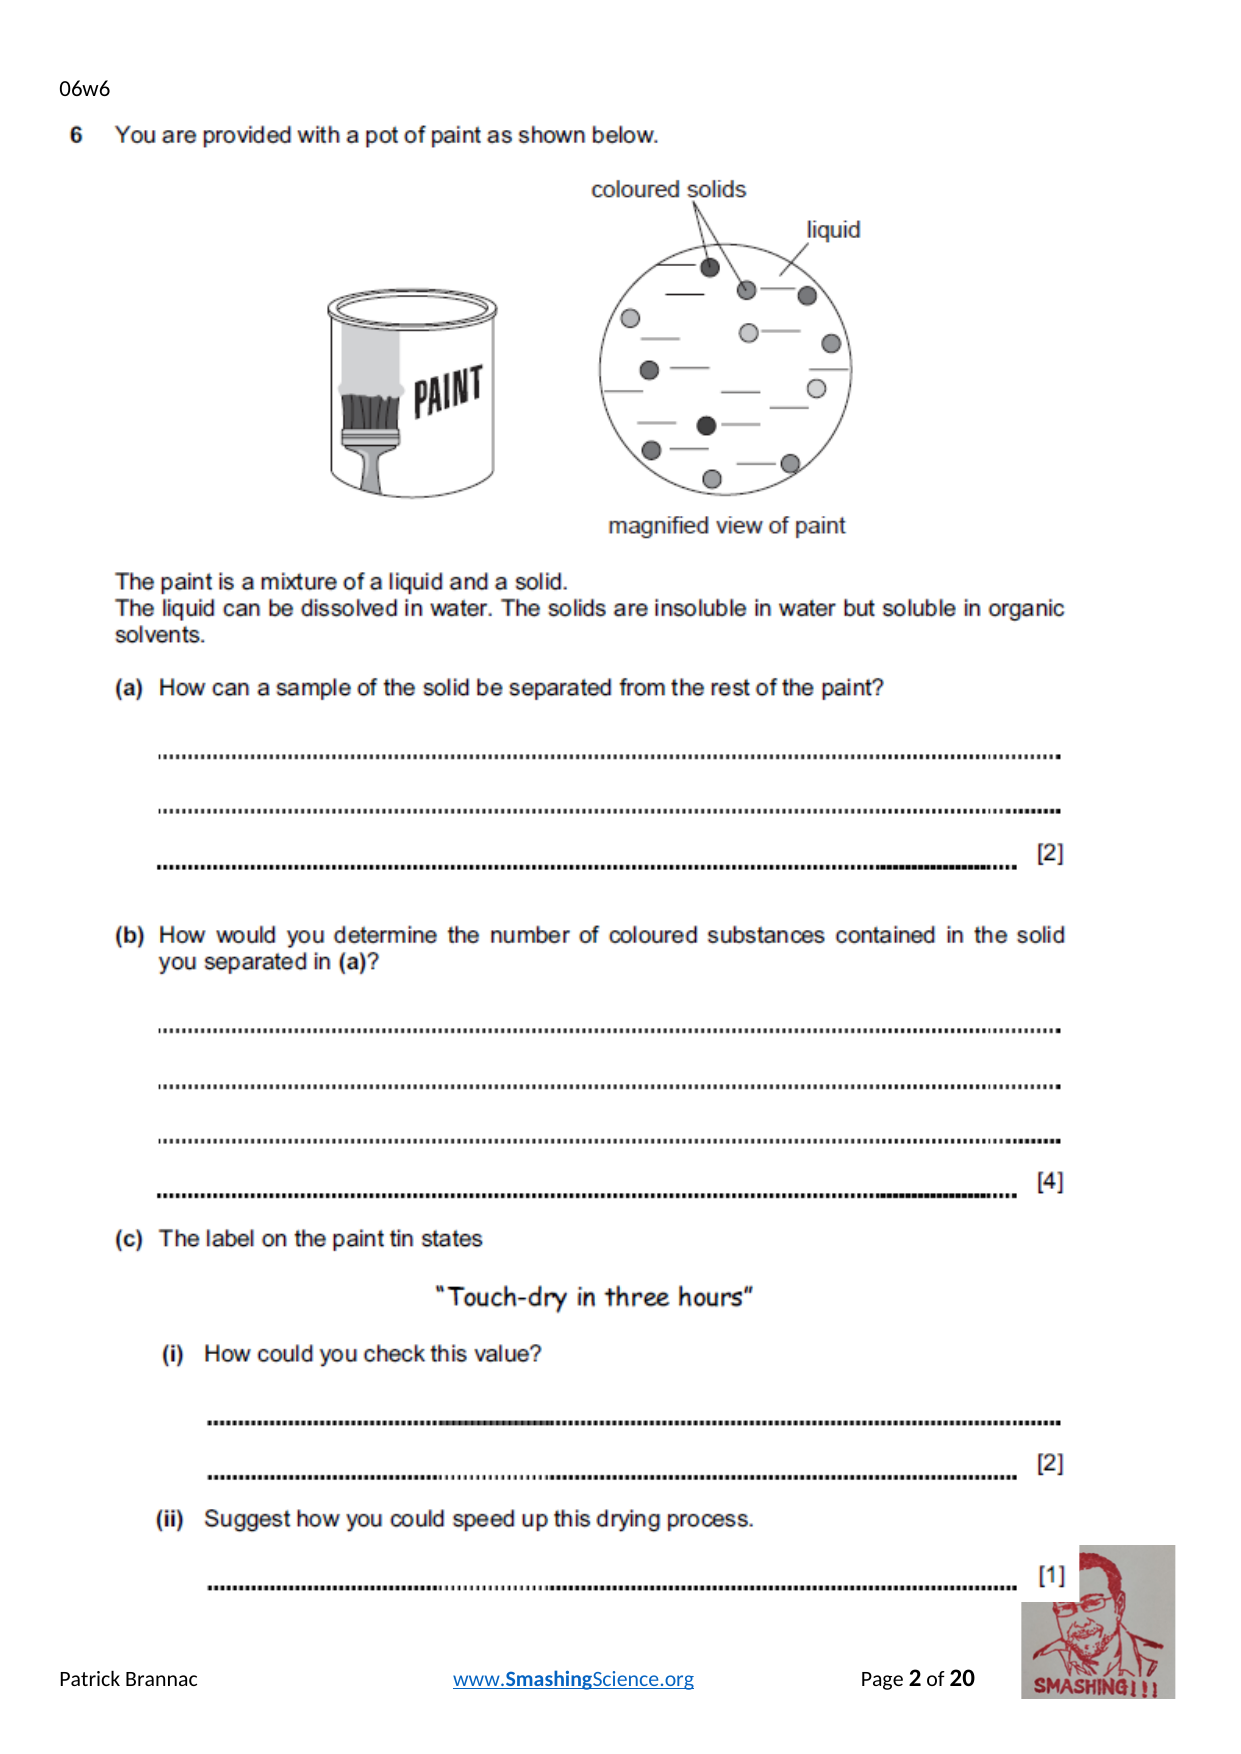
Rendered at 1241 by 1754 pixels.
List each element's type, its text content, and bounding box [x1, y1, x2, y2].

text 06w6 [59, 74, 1090, 102]
picture [1021, 1545, 1176, 1699]
